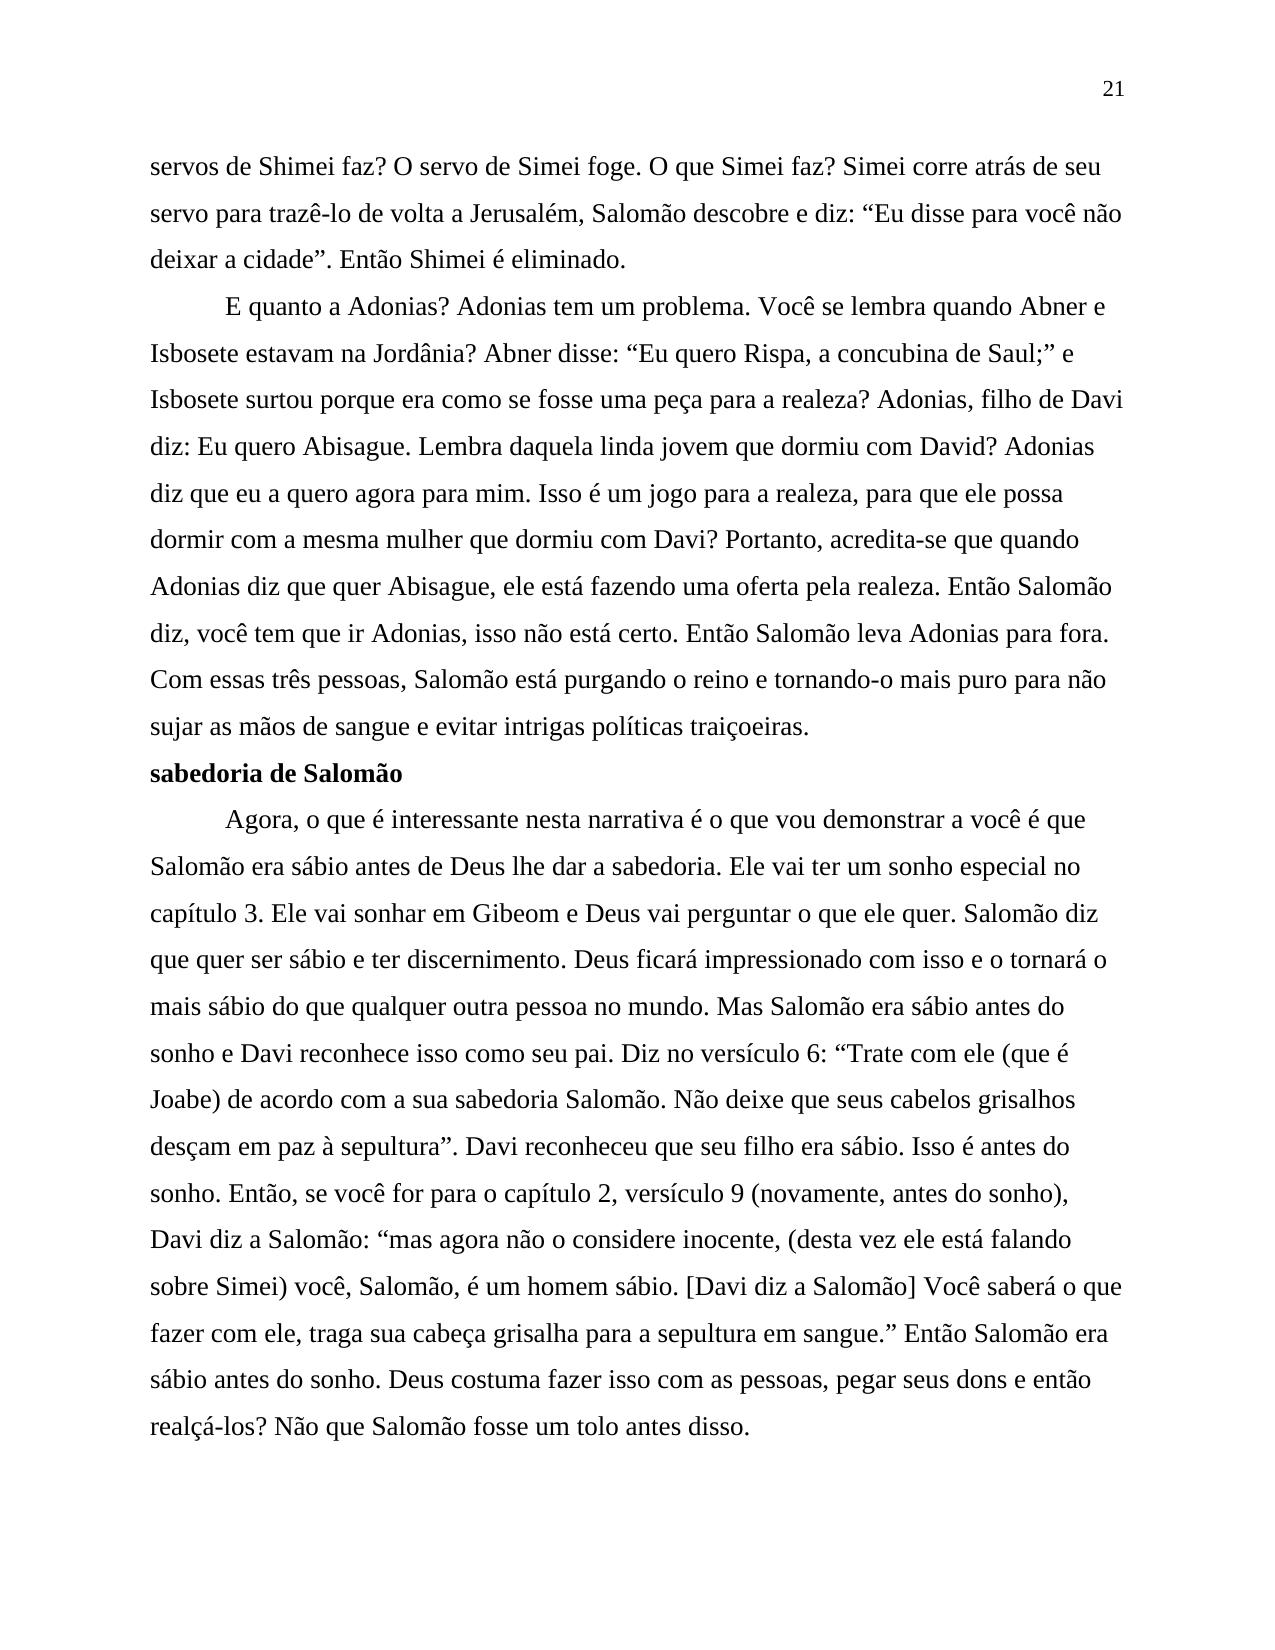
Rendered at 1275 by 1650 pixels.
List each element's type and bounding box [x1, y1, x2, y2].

text [150, 150, 1125, 1441]
